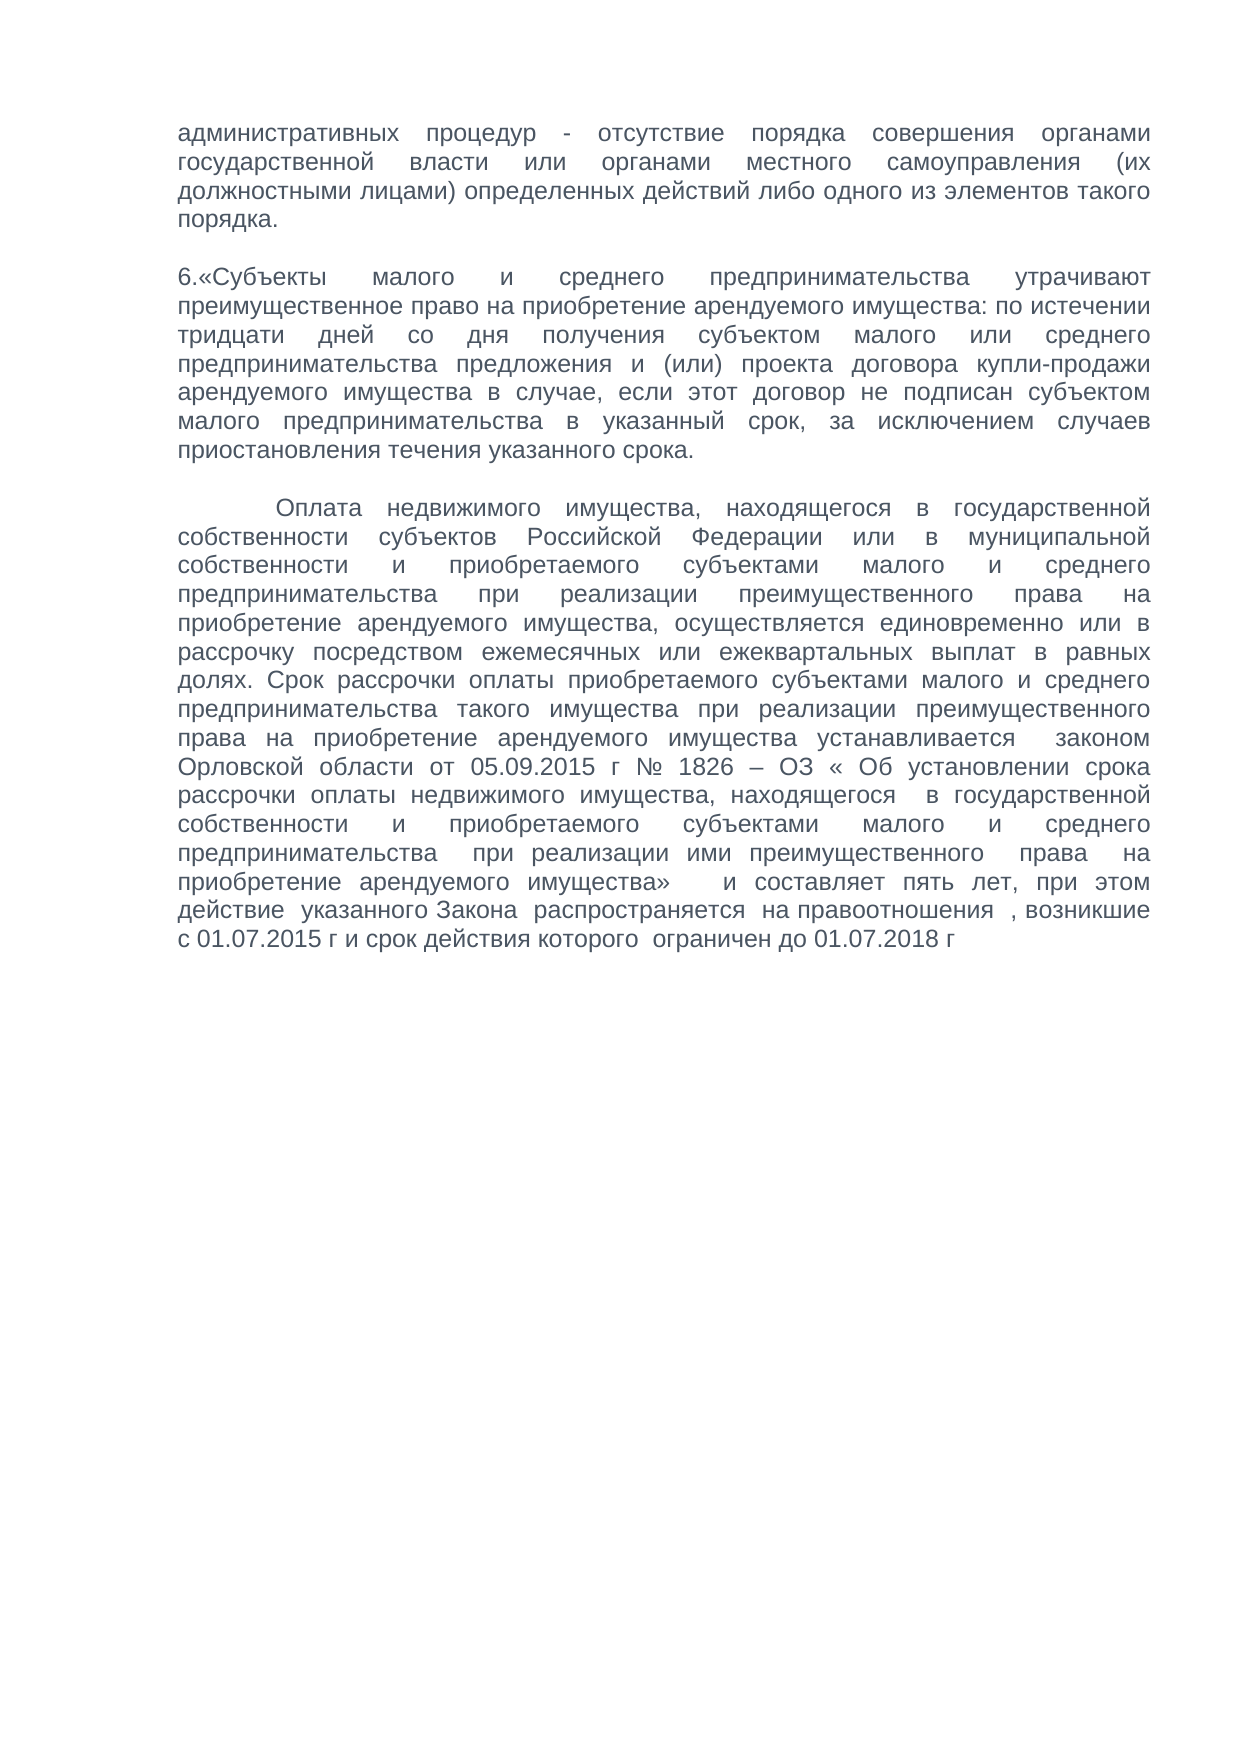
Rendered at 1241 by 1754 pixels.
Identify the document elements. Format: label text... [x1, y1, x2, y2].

text 6.«Субъекты малого и среднего предпринимательства утрачивают преимущественное право на приобретение арендуемого имущества: по истечении тридцати дней со дня получения субъектом малого или среднего предпринимательства предложения и (или) проекта договора купли-продажи арендуемого имущества в случае, если этот договор не подписан субъектом малого предпринимательства в указанный срок, за исключением случаев приостановления течения указанного срока. [177, 262, 1152, 463]
text Оплата недвижимого имущества, находящегося в государственной собственности субъектов Российской Федерации или в муниципальной собственности и приобретаемого субъектами малого и среднего предпринимательства при реализации преимущественного права на приобретение арендуемого имущества, осуществляется единовременно или в рассрочку посредством ежемесячных или ежеквартальных выплат в равных долях. Срок рассрочки оплаты приобретаемого субъектами малого и среднего предпринимательства такого имущества при реализации преимущественного права на приобретение арендуемого имущества устанавливается законом Орловской области от 05.09.2015 г № 1826 – ОЗ « Об установлении срока рассрочки оплаты недвижимого имущества, находящегося в государственной собственности и приобретаемого субъектами малого и среднего предпринимательства при реализации ими преимущественного права на приобретение арендуемого имущества» и составляет пять лет, при этом действие указанного Закона распространяется на правоотношения , возникшие с 01.07.2015 г и срок действия которого ограничен до 01.07.2018 г [177, 493, 1152, 953]
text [177, 118, 1152, 233]
